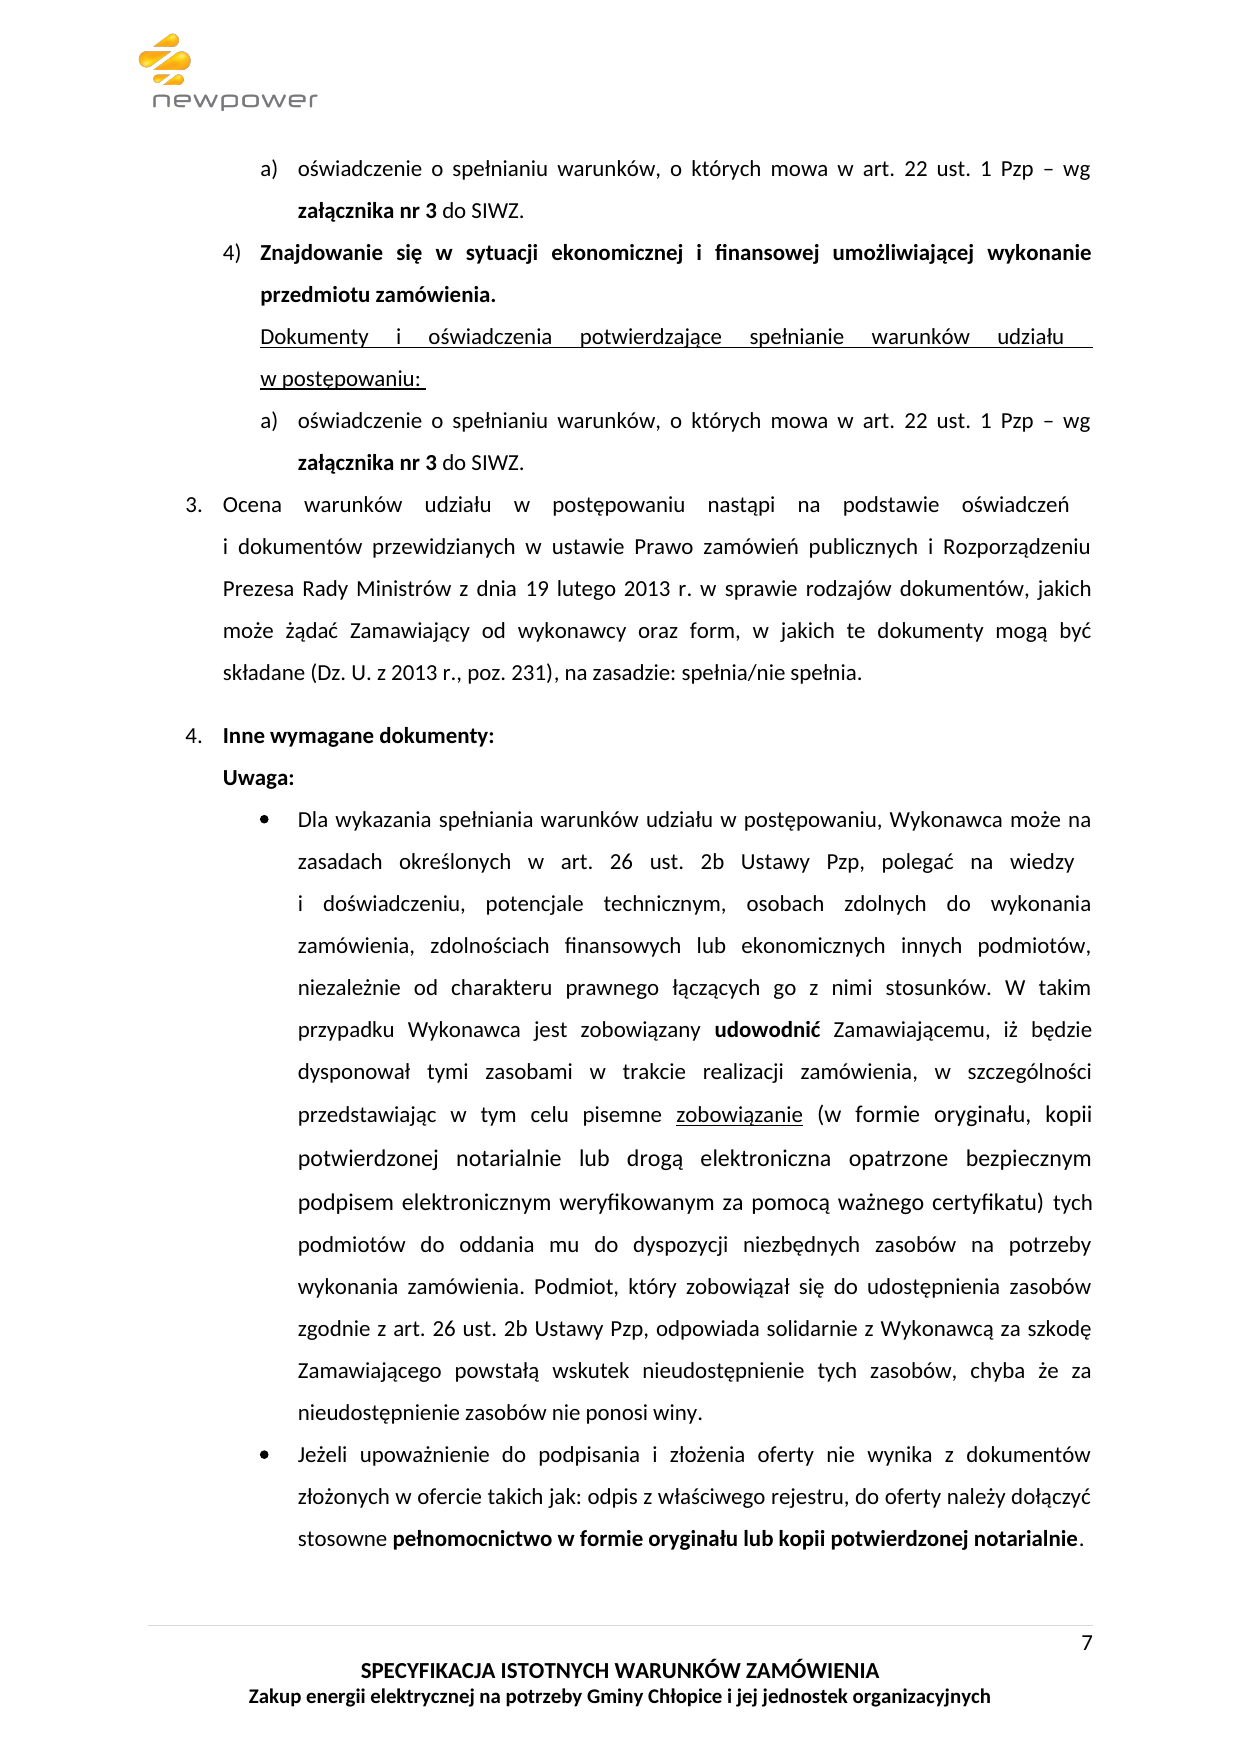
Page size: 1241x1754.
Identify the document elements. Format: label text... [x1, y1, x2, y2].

text Uwaga: [223, 763, 1093, 791]
list Dokumenty i oświadczenia potwierdzające spełnianie warunków udziału w postępowaniu: [260, 348, 1093, 392]
list oświadczenie o spełnianiu warunków, o których mowa w art. 22 ust. 1 Pzp – wg załącznika nr 3 do SIWZ. [260, 406, 1093, 476]
list Znajdowanie się w sytuacji ekonomicznej i finansowej umożliwiającej wykonanie przedmiotu zamówienia. [223, 238, 1093, 308]
list Inne wymagane dokumenty: [185, 721, 1093, 749]
list Jeżeli upoważnienie do podpisania i złożenia oferty nie wynika z dokumentów złożonych w ofercie takich jak: odpis z właściwego rejestru, do oferty należy dołączyć stosowne pełnomocnictwo w formie oryginału lub kopii potwierdzonej notarialnie. [260, 1440, 1093, 1552]
list Ocena warunków udziału w postępowaniu nastąpi na podstawie oświadczeń i dokumentów przewidzianych w ustawie Prawo zamówień publicznych i Rozporządzeniu Prezesa Rady Ministrów z dnia 19 lutego 2013 r. w sprawie rodzajów dokumentów, jakich może żądać Zamawiający od wykonawcy oraz form, w jakich te dokumenty mogą być składane (Dz. U. z 2013 r., poz. 231), na zasadzie: spełnia/nie spełnia. [185, 490, 1093, 686]
list oświadczenie o spełnianiu warunków, o których mowa w art. 22 ust. 1 Pzp – wg załącznika nr 3 do SIWZ. [260, 154, 1093, 224]
picture [126, 17, 330, 124]
list Dla wykazania spełniania warunków udziału w postępowaniu, Wykonawca może na zasadach określonych w art. 26 ust. 2b Ustawy Pzp, polegać na wiedzy i doświadczeniu, potencjale technicznym, osobach zdolnych do wykonania zamówienia, zdolnościach finansowych lub ekonomicznych innych podmiotów, niezależnie od charakteru prawnego łączących go z nimi stosunków. W takim przypadku Wykonawca jest zobowiązany udowodnić Zamawiającemu, iż będzie dysponował tymi zasobami w trakcie realizacji zamówienia, w szczególności przedstawiając w tym celu pisemne zobowiązanie (w formie oryginału, kopii potwierdzonej notarialnie lub drogą elektroniczna opatrzone bezpiecznym podpisem elektronicznym weryfikowanym za pomocą ważnego certyfikatu) tych podmiotów do oddania mu do dyspozycji niezbędnych zasobów na potrzeby wykonania zamówienia. Podmiot, który zobowiązał się do udostępnienia zasobów zgodnie z art. 26 ust. 2b Ustawy Pzp, odpowiada solidarnie z Wykonawcą za szkodę Zamawiającego powstałą wskutek nieudostępnienie tych zasobów, chyba że za nieudostępnienie zasobów nie ponosi winy. [260, 805, 1093, 1426]
list Dokumenty i oświadczenia potwierdzające spełnianie warunków udziału w postępowaniu: [260, 322, 1093, 347]
